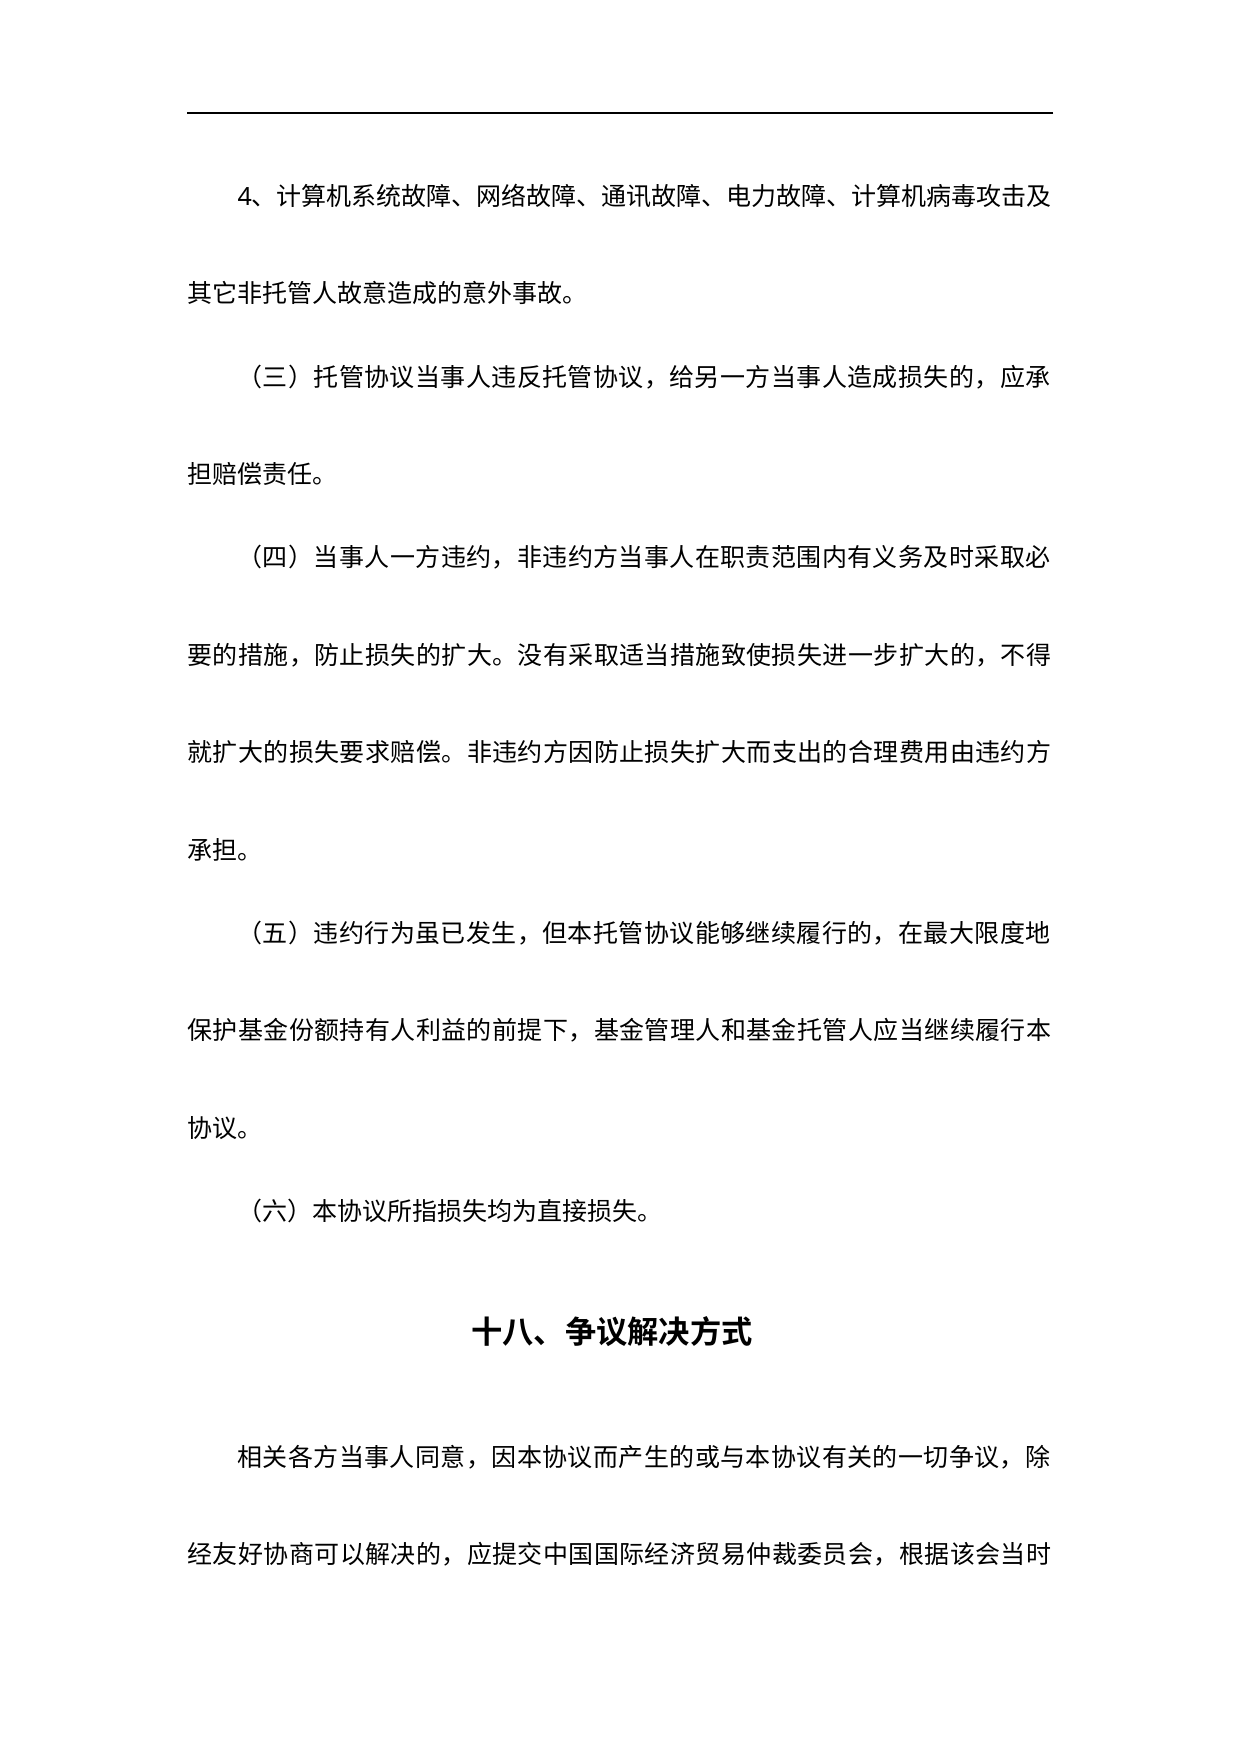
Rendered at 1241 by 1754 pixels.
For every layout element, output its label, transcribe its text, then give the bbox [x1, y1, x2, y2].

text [187, 1423, 1053, 1585]
text （六）本协议所指损失均为直接损失。 [187, 1177, 1053, 1242]
text （五）违约行为虽已发生，但本托管协议能够继续履行的，在最大限度地保护基金份额持有人利益的前提下，基金管理人和基金托管人应当继续履行本协议。 [187, 899, 1053, 1159]
text （四）当事人一方违约，非违约方当事人在职责范围内有义务及时采取必要的措施，防止损失的扩大。没有采取适当措施致使损失进一步扩大的，不得就扩大的损失要求赔偿。非违约方因防止损失扩大而支出的合理费用由违约方承担。 [187, 523, 1053, 881]
text （三）托管协议当事人违反托管协议，给另一方当事人造成损失的，应承担赔偿责任。 [187, 343, 1053, 505]
text 4、计算机系统故障、网络故障、通讯故障、电力故障、计算机病毒攻击及其它非托管人故意造成的意外事故。 [187, 162, 1053, 324]
subtitle 争议解决方式 [187, 1298, 1053, 1363]
